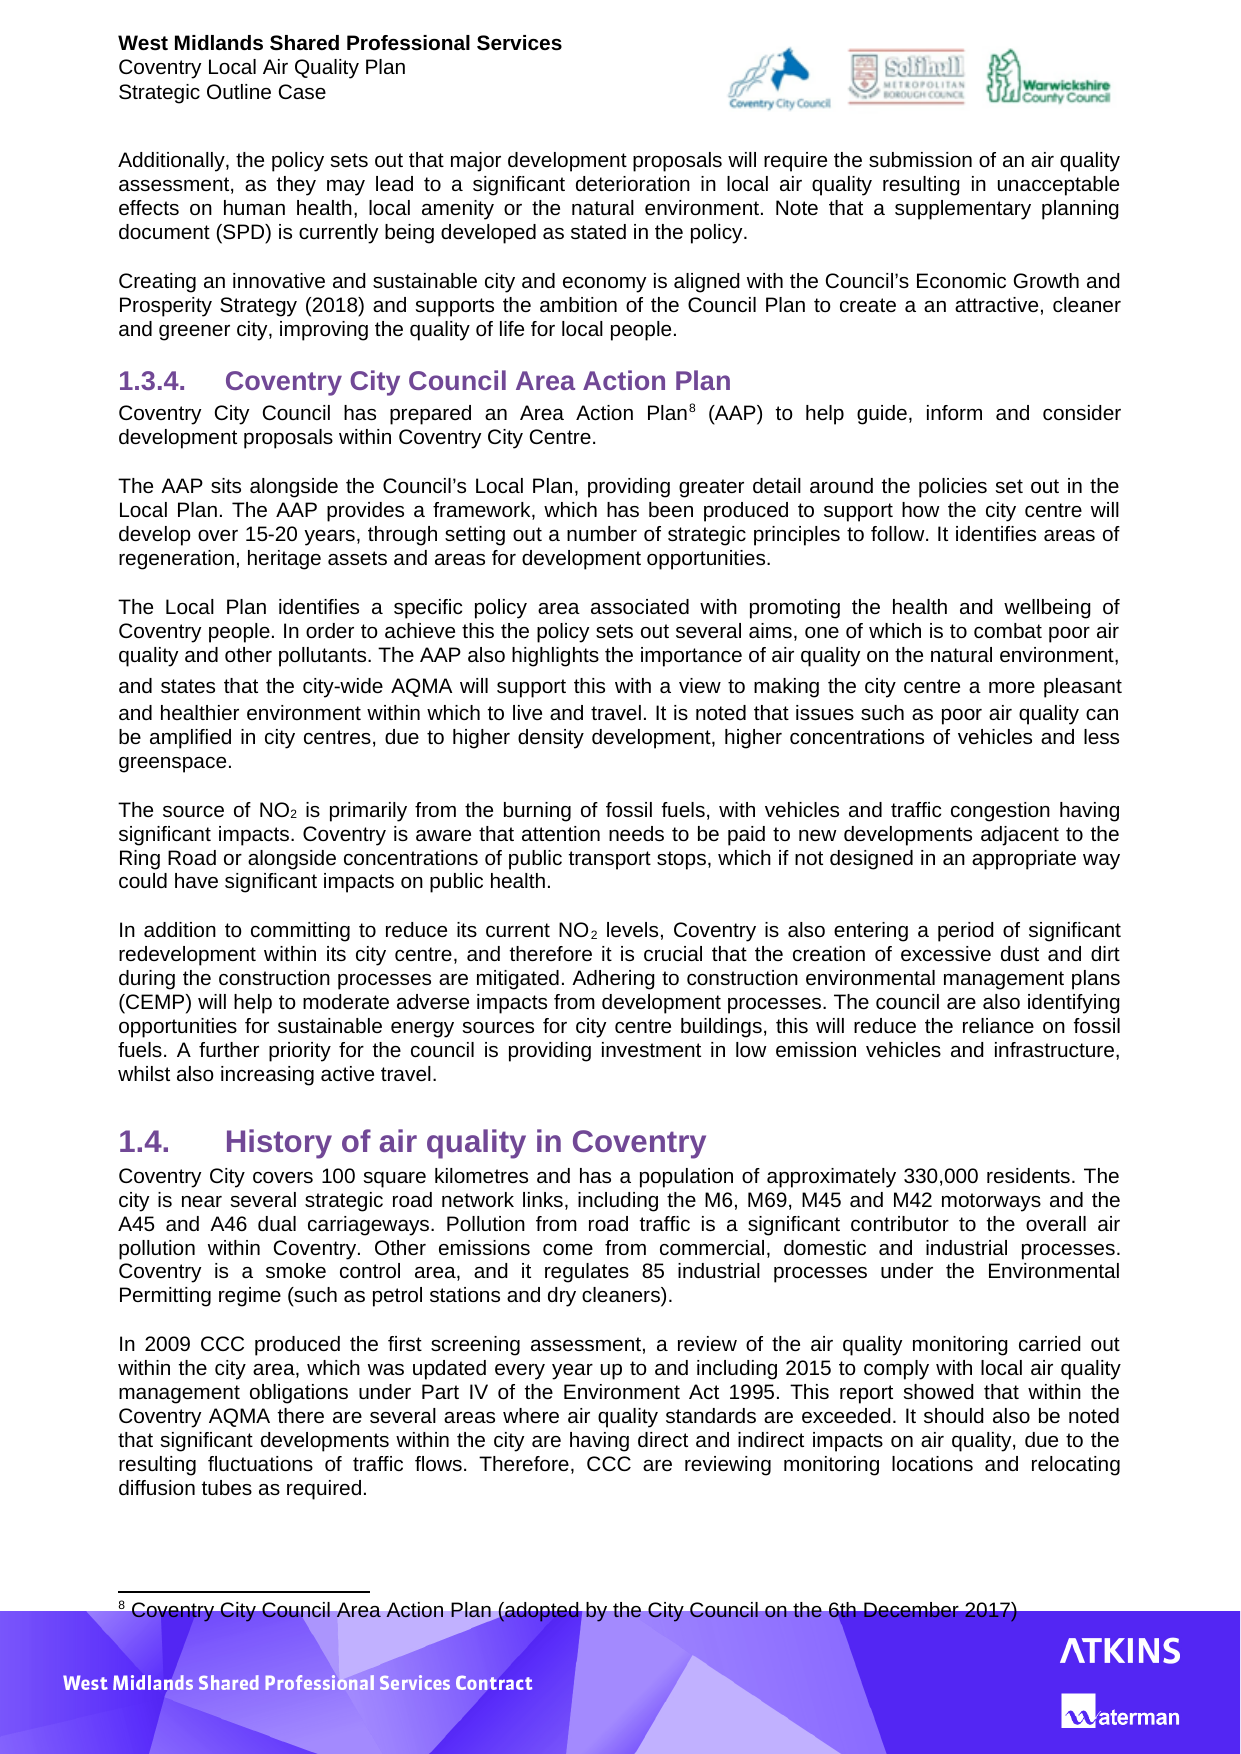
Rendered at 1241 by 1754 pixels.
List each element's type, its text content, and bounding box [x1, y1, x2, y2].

picture [724, 44, 1121, 123]
text Additionally, the policy sets out that major development proposals will require the submission of an air quality assessment, as they may lead to a significant deterioration in local air quality resulting in unacceptable effects on human health, local amenity or the natural environment. Note that a supplementary planning document (SPD) is currently being developed as stated in the policy. [118, 148, 1122, 243]
text In 2009 CCC produced the first screening assessment, a review of the air quality monitoring carried out within the city area, which was updated every year up to and including 2015 to comply with local air quality management obligations under Part IV of the Environment Act 1995. This report showed that within the Coventry AQMA there are several areas where air quality standards are exceeded. It should also be noted that significant developments within the city are having direct and indirect impacts on air quality, due to the resulting fluctuations of traffic flows. Therefore, CCC are reviewing monitoring locations and relocating diffusion tubes as required. [118, 1332, 1122, 1500]
subtitle Coventry City Council Area Action Plan [118, 365, 1122, 397]
text The source of NO2 is primarily from the burning of fossil fuels, with vehicles and traffic congestion having significant impacts. Coventry is aware that attention needs to be paid to new developments adjacent to the Ring Road or alongside concentrations of public transport stops, which if not designed in an appropriate way could have significant impacts on public health. [118, 797, 1122, 893]
text Coventry City Council has prepared an Area Action Plan (AAP) to help guide, inform and consider development proposals within Coventry City Centre. [118, 401, 1122, 449]
text The Local Plan identifies a specific policy area associated with promoting the health and wellbeing of Coventry people. In order to achieve this the policy sets out several aims, one of which is to combat poor air quality and other pollutants. The AAP also highlights the importance of air quality on the natural environment, and states that the city-wide AQMA will support this with a view to making the city centre a more pleasant and healthier environment within which to live and travel. It is noted that issues such as poor air quality can be amplified in city centres, due to higher density development, higher concentrations of vehicles and less greenspace. [118, 594, 1122, 772]
subtitle History of air quality in Coventry [118, 1123, 1122, 1159]
text In addition to committing to reduce its current NO2 levels, Coventry is also entering a period of significant redevelopment within its city centre, and therefore it is crucial that the creation of excessive dust and dirt during the construction processes are mitigated. Adhering to construction environmental management plans (CEMP) will help to moderate adverse impacts from development processes. The council are also identifying opportunities for sustainable energy sources for city centre buildings, this will reduce the reliance on fossil fuels. A further priority for the council is providing investment in low emission vehicles and infrastructure, whilst also increasing active travel. [118, 918, 1122, 1086]
text Creating an innovative and sustainable city and economy is aligned with the Council’s Economic Growth and Prosperity Strategy (2018) and supports the ambition of the Council Plan to create a an attractive, cleaner and greener city, improving the quality of life for local people. [118, 268, 1122, 340]
picture [0, 1611, 1241, 1754]
text The AAP sits alongside the Council’s Local Plan, providing greater detail around the policies set out in the Local Plan. The AAP provides a framework, which has been produced to support how the city centre will develop over 15-20 years, through setting out a number of strategic principles to follow. It identifies areas of regeneration, heritage assets and areas for development opportunities. [118, 474, 1122, 569]
text Coventry City covers 100 square kilometres and has a population of approximately 330,000 residents. The city is near several strategic road network links, including the M6, M69, M45 and M42 motorways and the A45 and A46 dual carriageways. Pollution from road traffic is a significant contributor to the overall air pollution within Coventry. Other emissions come from commercial, domestic and industrial processes. Coventry is a smoke control area, and it regulates 85 industrial processes under the Environmental Permitting regime (such as petrol stations and dry cleaners). [118, 1163, 1122, 1307]
